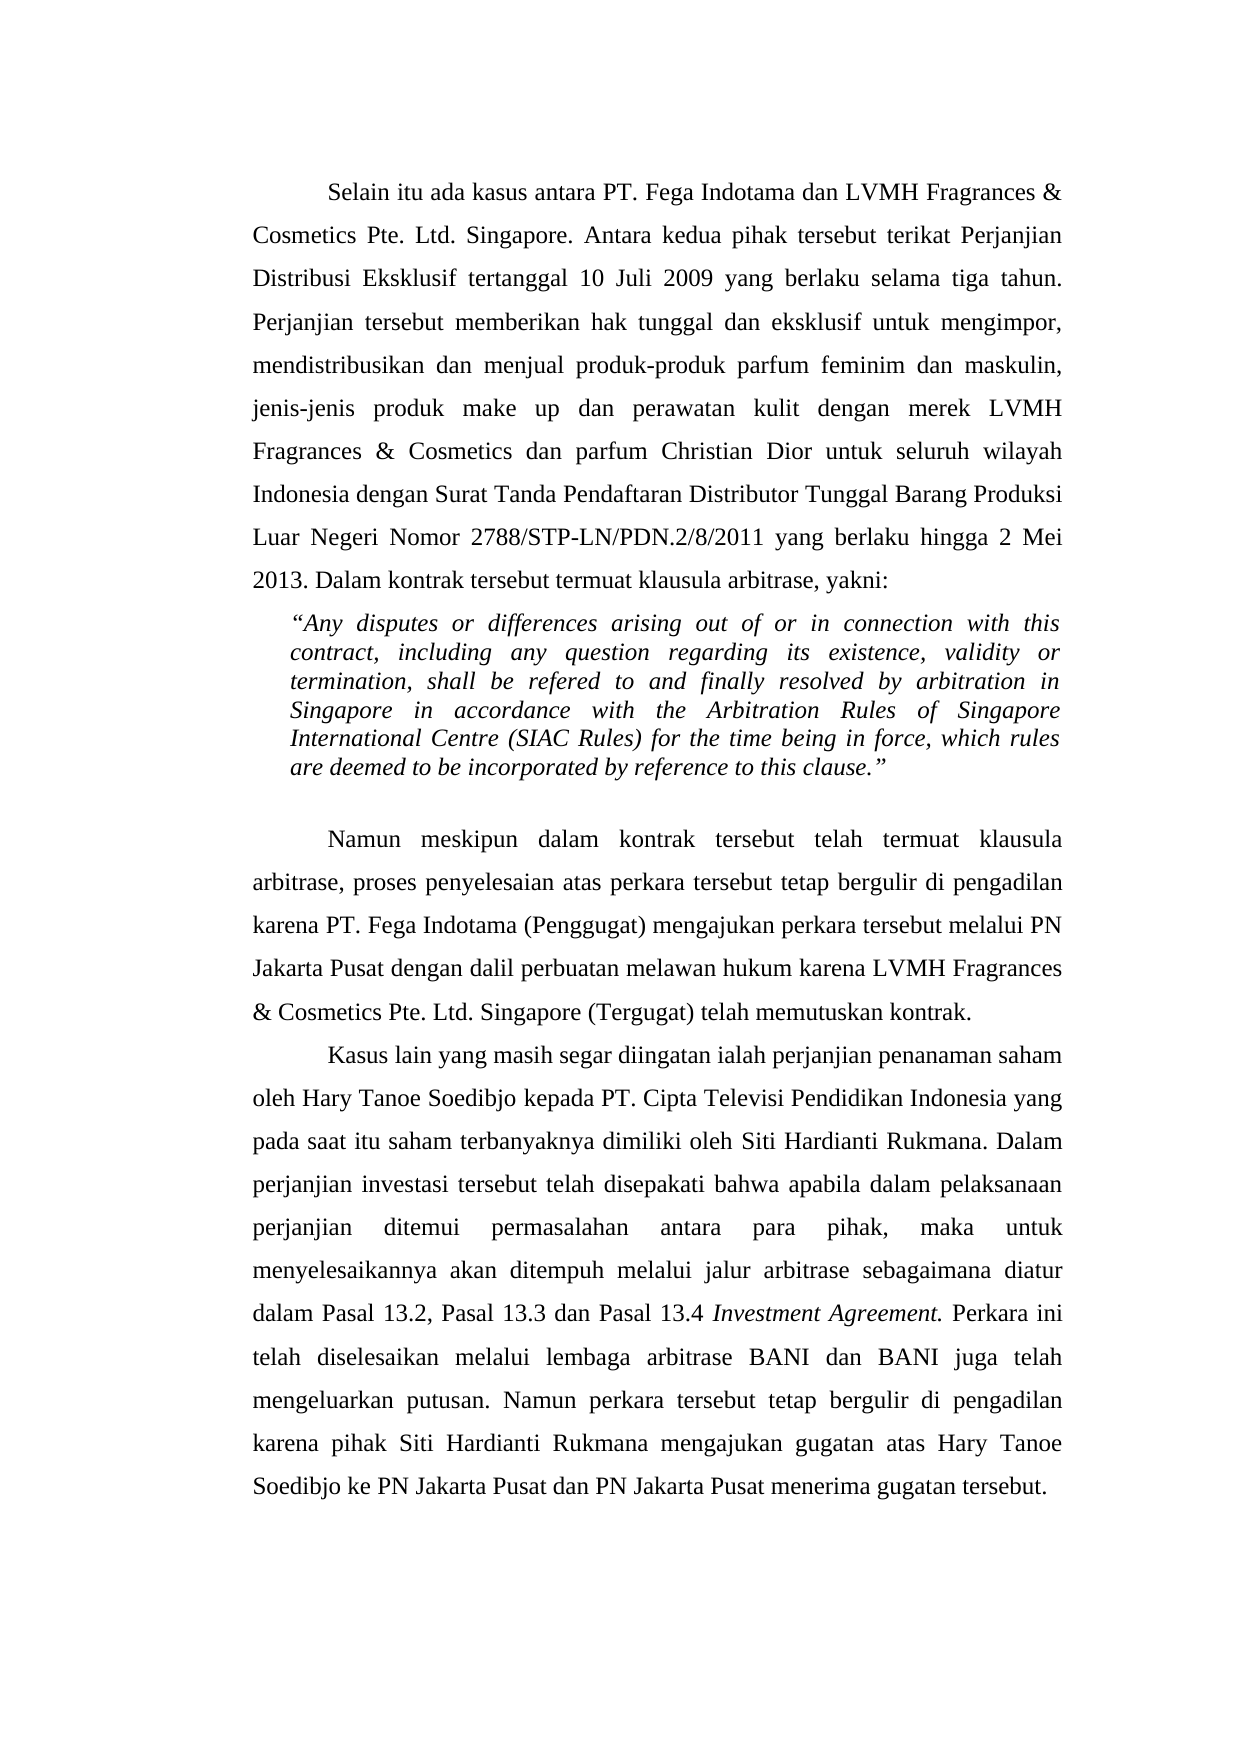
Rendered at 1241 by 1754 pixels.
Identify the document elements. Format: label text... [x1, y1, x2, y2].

list Kasus lain yang masih segar diingatan ialah perjanjian penanaman saham oleh Hary Tanoe Soedibjo kepada PT. Cipta Televisi Pendidikan Indonesia yang pada saat itu saham terbanyaknya dimiliki oleh Siti Hardianti Rukmana. Dalam perjanjian investasi tersebut telah disepakati bahwa apabila dalam pelaksanaan perjanjian ditemui permasalahan antara para pihak, maka untuk menyelesaikannya akan ditempuh melalui jalur arbitrase sebagaimana diatur dalam Pasal 13.2, Pasal 13.3 dan Pasal 13.4 Investment Agreement. Perkara ini telah diselesaikan melalui lembaga arbitrase BANI dan BANI juga telah mengeluarkan putusan. Namun perkara tersebut tetap bergulir di pengadilan karena pihak Siti Hardianti Rukmana mengajukan gugatan atas Hary Tanoe Soedibjo ke PN Jakarta Pusat dan PN Jakarta Pusat menerima gugatan tersebut. [252, 1040, 1063, 1500]
list “Any disputes or differences arising out of or in connection with this contract, including any question regarding its existence, validity or termination, shall be refered to and finally resolved by arbitration in Singapore in accordance with the Arbitration Rules of Singapore International Centre (SIAC Rules) for the time being in force, which rules are deemed to be incorporated by reference to this clause.” [290, 608, 1063, 781]
list Namun meskipun dalam kontrak tersebut telah termuat klausula arbitrase, proses penyelesaian atas perkara tersebut tetap bergulir di pengadilan karena PT. Fega Indotama (Penggugat) mengajukan perkara tersebut melalui PN Jakarta Pusat dengan dalil perbuatan melawan hukum karena LVMH Fragrances & Cosmetics Pte. Ltd. Singapore (Tergugat) telah memutuskan kontrak. [252, 824, 1063, 1025]
list Selain itu ada kasus antara PT. Fega Indotama dan LVMH Fragrances & Cosmetics Pte. Ltd. Singapore. Antara kedua pihak tersebut terikat Perjanjian Distribusi Eksklusif tertanggal 10 Juli 2009 yang berlaku selama tiga tahun. Perjanjian tersebut memberikan hak tunggal dan eksklusif untuk mengimpor, mendistribusikan dan menjual produk-produk parfum feminim dan maskulin, jenis-jenis produk make up dan perawatan kulit dengan merek LVMH Fragrances & Cosmetics dan parfum Christian Dior untuk seluruh wilayah Indonesia dengan Surat Tanda Pendaftaran Distributor Tunggal Barang Produksi Luar Negeri Nomor 2788/STP-LN/PDN.2/8/2011 yang berlaku hingga 2 Mei 2013. Dalam kontrak tersebut termuat klausula arbitrase, yakni: [252, 177, 1063, 594]
